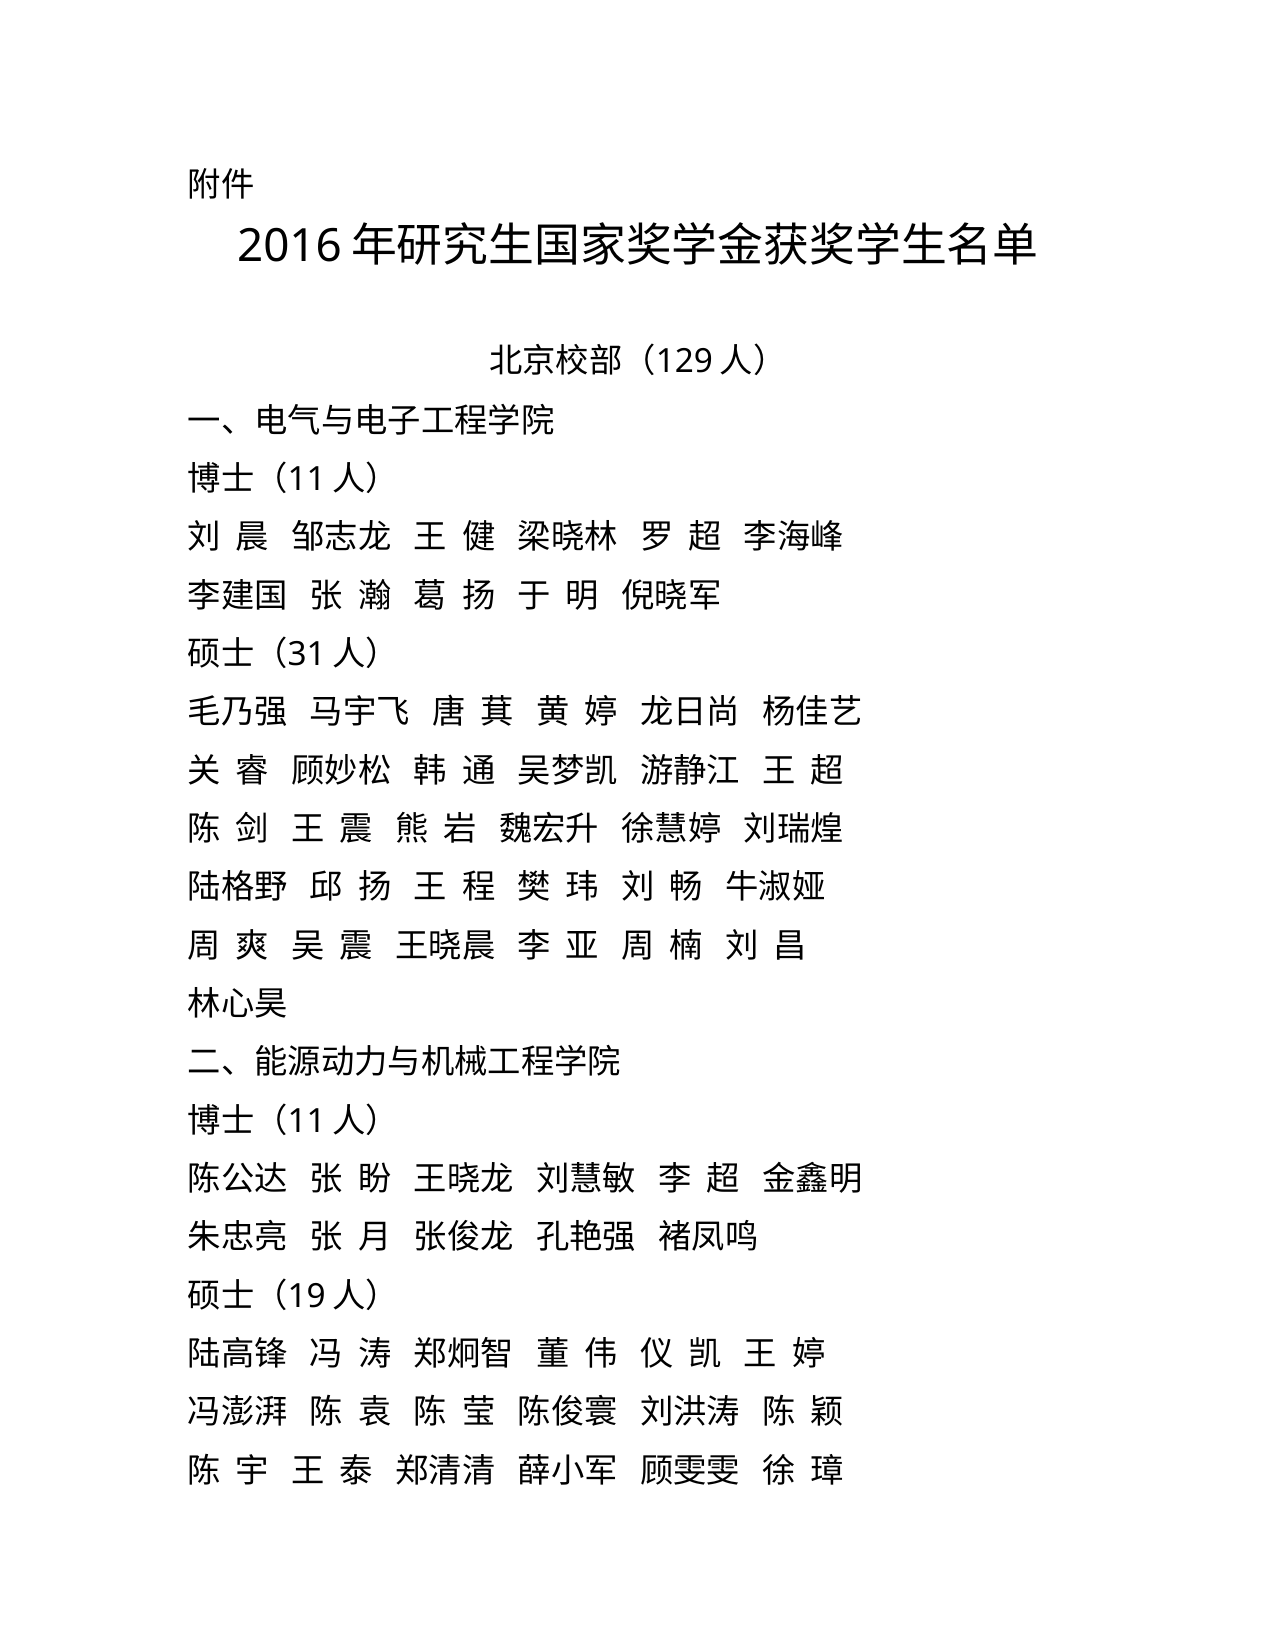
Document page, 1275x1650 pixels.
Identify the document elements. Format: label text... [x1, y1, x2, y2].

text 陆高锋 冯 涛 郑炯智 董 伟 仪 凯 王 婷 [187, 1319, 1087, 1377]
text 李建国 张 瀚 葛 扬 于 明 倪晓军 [187, 560, 1087, 619]
text 关 睿 顾妙松 韩 通 吴梦凯 游静江 王 超 [187, 735, 1087, 794]
text 二、能源动力与机械工程学院 [187, 1027, 1087, 1085]
text 一、电气与电子工程学院 [187, 385, 1087, 444]
text 陈公达 张 盼 王晓龙 刘慧敏 李 超 金鑫明 [187, 1144, 1087, 1202]
text 附件 [187, 150, 1087, 208]
text 北京校部（129人） [187, 321, 1087, 385]
text 硕士（19人） [187, 1260, 1087, 1319]
text 硕士（31人） [187, 619, 1087, 677]
text 陆格野 邱 扬 王 程 樊 玮 刘 畅 牛淑娅 [187, 852, 1087, 910]
text 陈 剑 王 震 熊 岩 魏宏升 徐慧婷 刘瑞煌 [187, 794, 1087, 852]
text 博士（11人） [187, 444, 1087, 502]
text 周 爽 吴 震 王晓晨 李 亚 周 楠 刘 昌 [187, 910, 1087, 969]
text 林心昊 [187, 969, 1087, 1027]
text 博士（11人） [187, 1085, 1087, 1144]
text 陈 宇 王 泰 郑清清 薛小军 顾雯雯 徐 璋 [187, 1435, 1087, 1494]
text 朱忠亮 张 月 张俊龙 孔艳强 褚凤鸣 [187, 1202, 1087, 1260]
text 刘 晨 邹志龙 王 健 梁晓林 罗 超 李海峰 [187, 502, 1087, 560]
text 毛乃强 马宇飞 唐 萁 黄 婷 龙日尚 杨佳艺 [187, 677, 1087, 735]
text 2016年研究生国家奖学金获奖学生名单 [187, 208, 1087, 275]
text 冯澎湃 陈 袁 陈 莹 陈俊寰 刘洪涛 陈 颖 [187, 1377, 1087, 1435]
